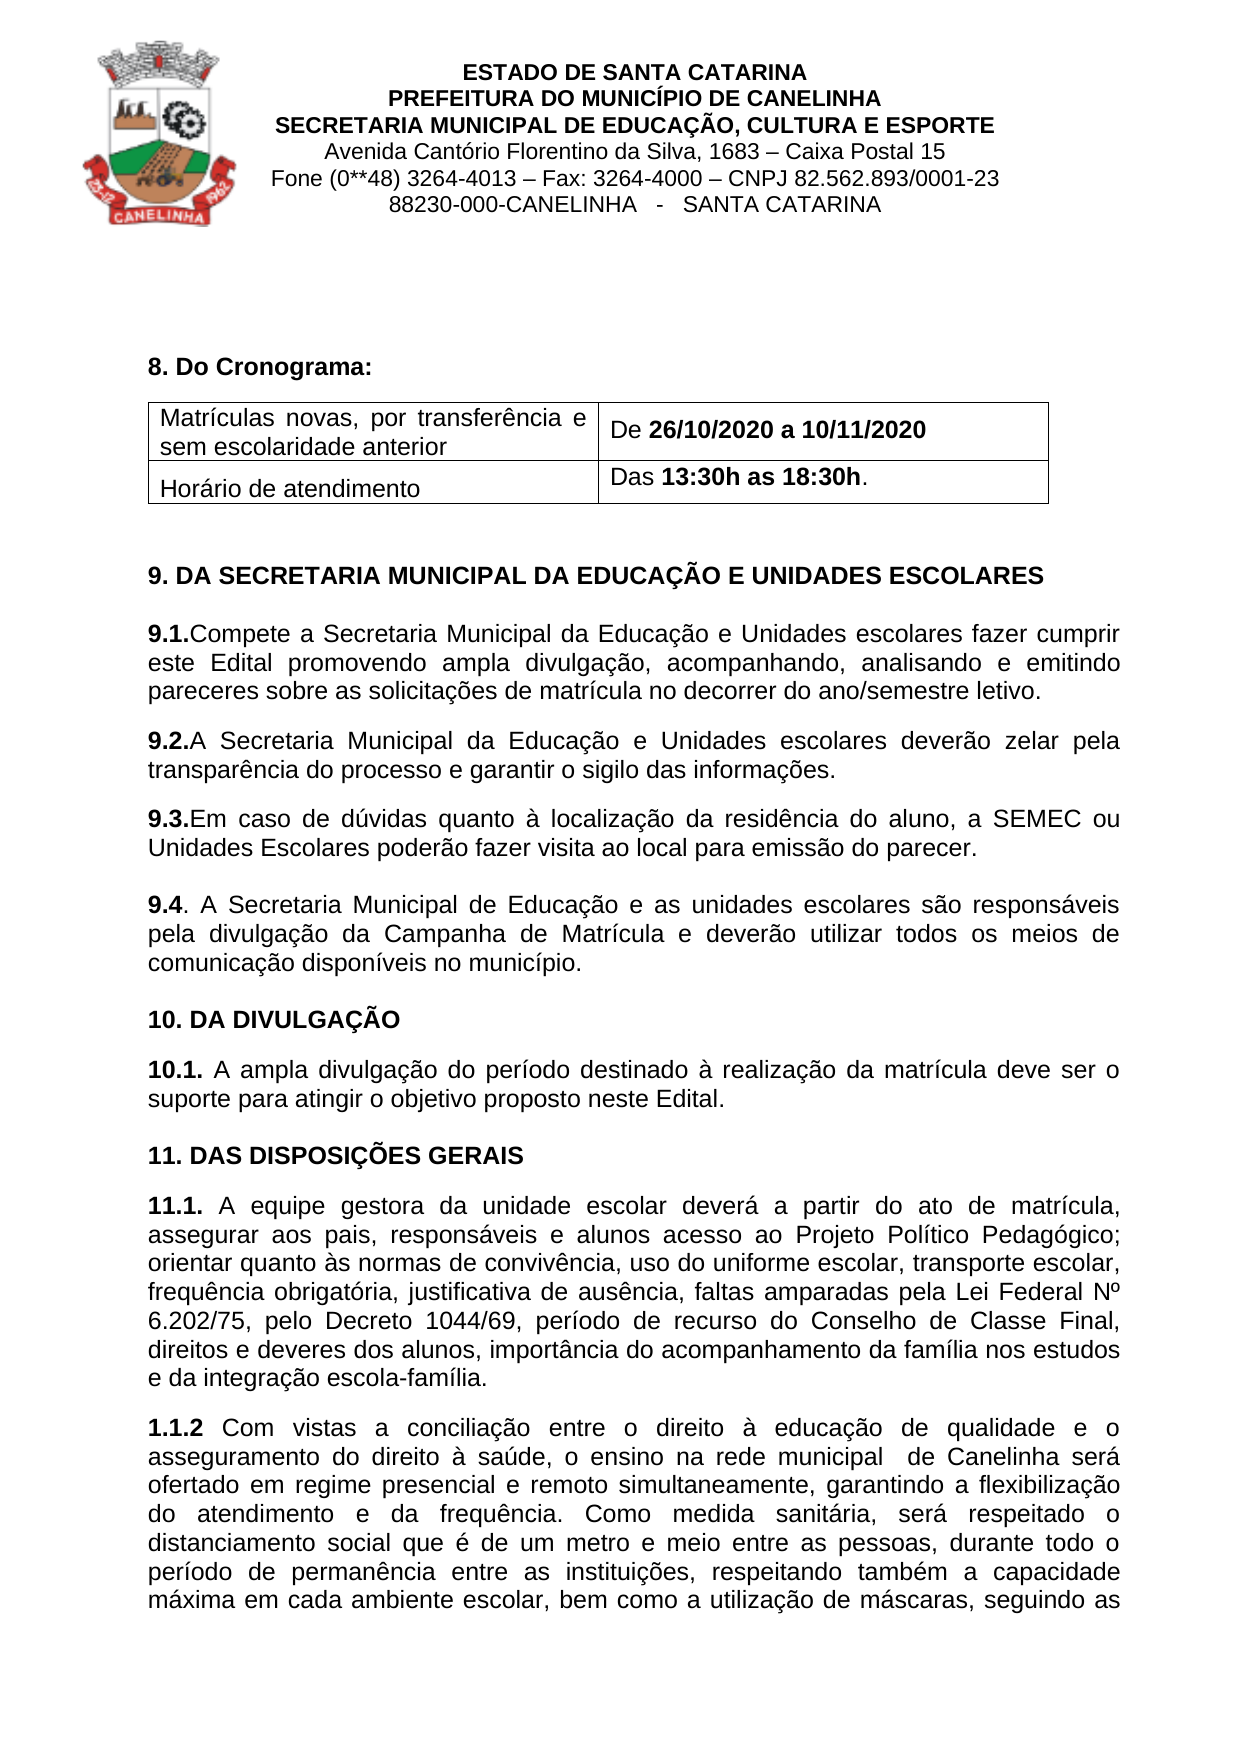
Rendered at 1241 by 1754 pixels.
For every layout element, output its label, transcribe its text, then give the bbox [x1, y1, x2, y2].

text 11.1. A equipe gestora da unidade escolar deverá a partir do ato de matrícula, assegurar aos pais, responsáveis e alunos acesso ao Projeto Político Pedagógico; orientar quanto às normas de convivência, uso do uniforme escolar, transporte escolar, frequência obrigatória, justificativa de ausência, faltas amparadas pela Lei Federal Nº 6.202/75, pelo Decreto 1044/69, período de recurso do Conselho de Classe Final, direitos e deveres dos alunos, importância do acompanhamento da família nos estudos e da integração escola-família. [148, 1191, 1122, 1392]
text 9.1.Compete a Secretaria Municipal da Educação e Unidades escolares fazer cumprir este Edital promovendo ampla divulgação, acompanhando, analisando e emitindo pareceres sobre as solicitações de matrícula no decorrer do ano/semestre letivo. [148, 619, 1122, 705]
text 10. DA DIVULGAÇÃO [148, 1005, 1122, 1034]
text 8. Do Cronograma: [148, 352, 1122, 381]
table_header De 26/10/2020 a 10/11/2020 [599, 403, 1048, 460]
text 9.4. A Secretaria Municipal de Educação e as unidades escolares são responsáveis pela divulgação da Campanha de Matrícula e deverão utilizar todos os meios de comunicação disponíveis no município. [148, 890, 1122, 977]
table_cell Das 13:30h as 18:30h. [599, 461, 1048, 503]
text 11. DAS DISPOSIÇÕES GERAIS [148, 1141, 1122, 1170]
table_header Matrículas novas, por transferência e sem escolaridade anterior [149, 403, 598, 460]
table_cell Horário de atendimento [149, 461, 598, 503]
text 10.1. A ampla divulgação do período destinado à realização da matrícula deve ser o suporte para atingir o objetivo proposto neste Edital. [148, 1055, 1122, 1112]
text 9.2.A Secretaria Municipal da Educação e Unidades escolares deverão zelar pela transparência do processo e garantir o sigilo das informações. [148, 726, 1122, 783]
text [148, 1413, 1122, 1614]
text 9.3.Em caso de dúvidas quanto à localização da residência do aluno, a SEMEC ou Unidades Escolares poderão fazer visita ao local para emissão do parecer. [148, 804, 1122, 862]
text 9. DA SECRETARIA MUNICIPAL DA EDUCAÇÃO E UNIDADES ESCOLARES [148, 561, 1122, 590]
